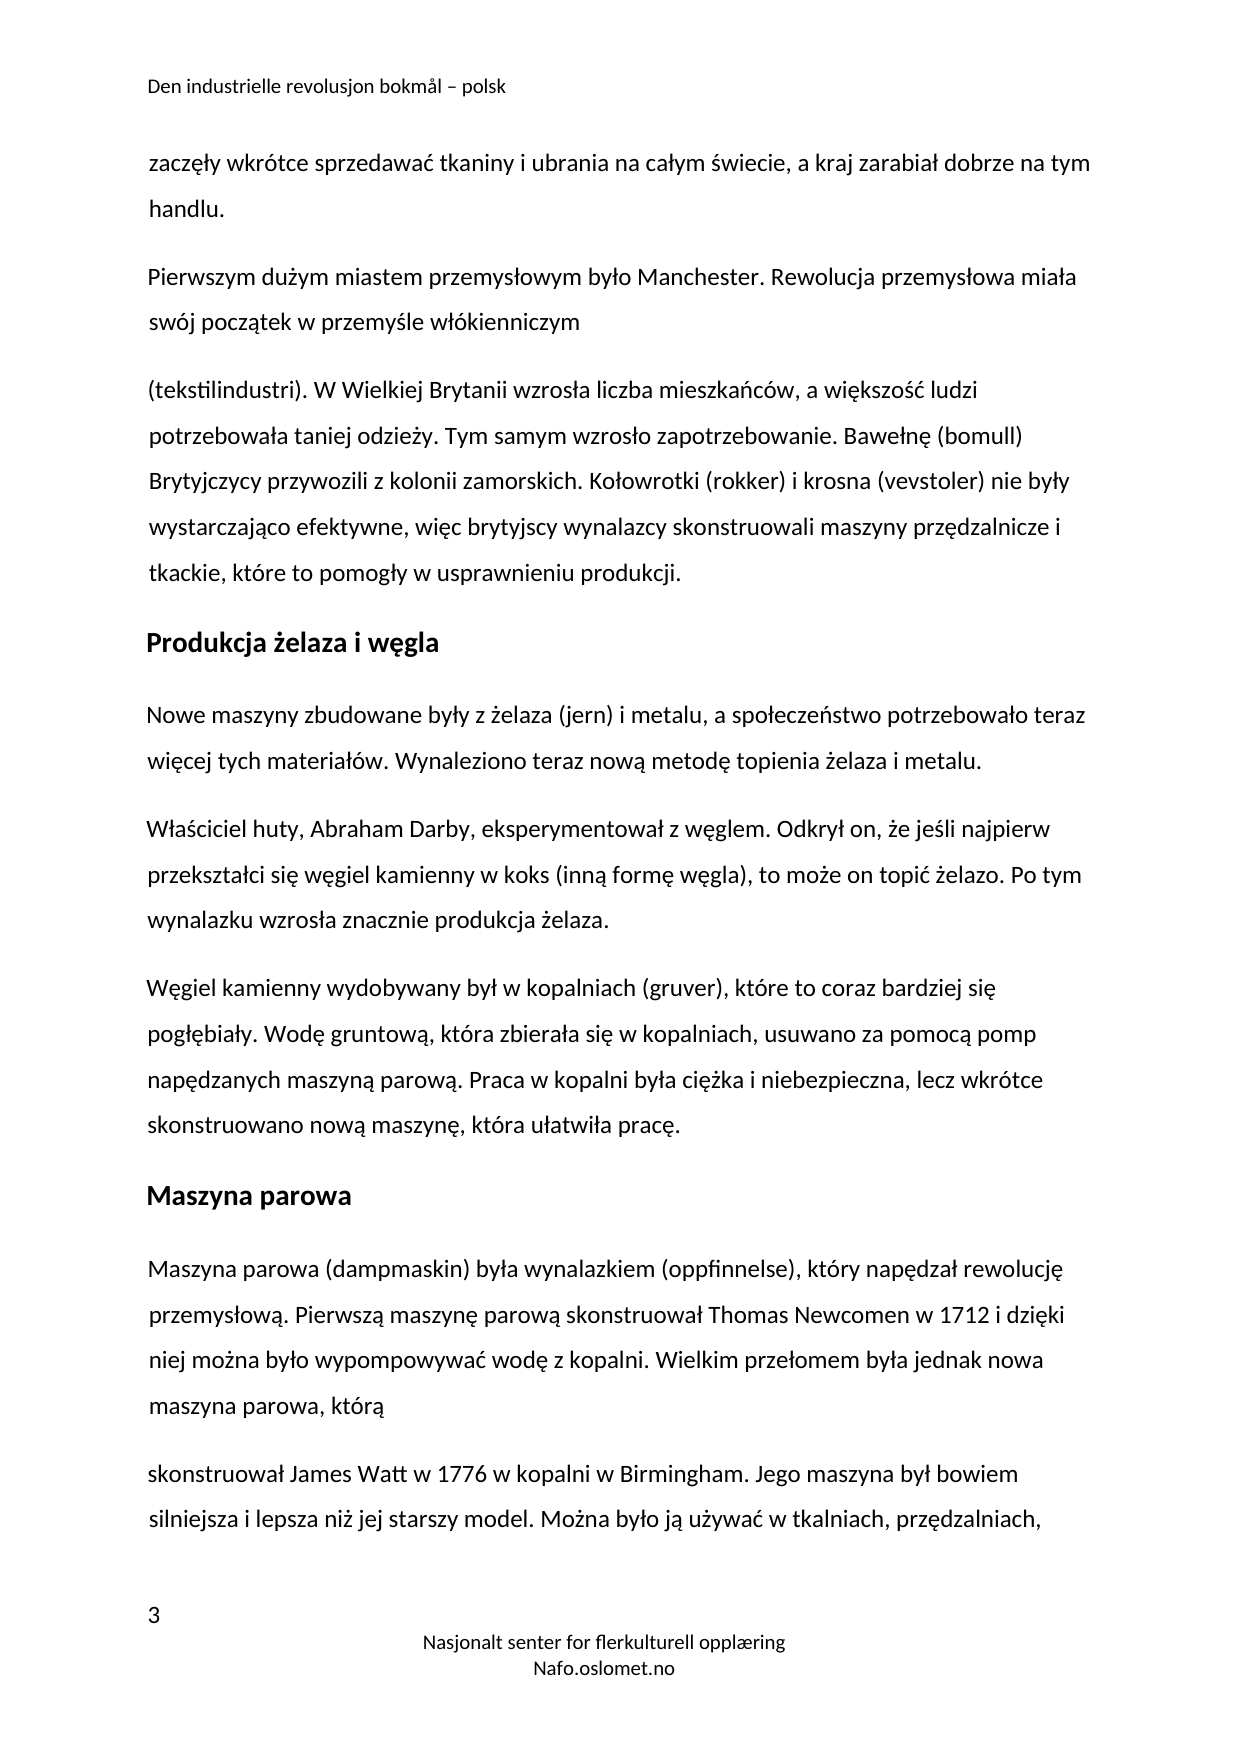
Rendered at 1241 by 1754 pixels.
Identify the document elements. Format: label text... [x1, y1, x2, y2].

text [147, 1458, 1098, 1534]
text Produkcja żelaza i węgla [146, 624, 1093, 660]
subtitle Węgiel kamienny wydobywany był w kopalniach (gruver), które to coraz bardziej się pogłębiały. Wodę gruntową, która zbierała się w kopalniach, usuwano za pomocą pomp napędzanych maszyną parową. Praca w kopalni była ciężka i niebezpieczna, lecz wkrótce skonstruowano nową maszynę, która ułatwiła pracę. [146, 972, 1098, 1140]
text Pierwszym dużym miastem przemysłowym było Manchester. Rewolucja przemysłowa miała swój początek w przemyśle włókienniczym [147, 261, 1098, 337]
subtitle Właściciel huty, Abraham Darby, eksperymentował z węglem. Odkrył on, że jeśli najpierw przekształci się węgiel kamienny w koks (inną formę węgla), to może on topić żelazo. Po tym wynalazku wzrosła znacznie produkcja żelaza. [146, 813, 1098, 935]
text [147, 148, 1098, 224]
subtitle Nowe maszyny zbudowane były z żelaza (jern) i metalu, a społeczeństwo potrzebowało teraz więcej tych materiałów. Wynaleziono teraz nową metodę topienia żelaza i metalu. [146, 700, 1098, 776]
text Maszyna parowa (dampmaskin) była wynalazkiem (oppfinnelse), który napędzał rewolucję przemysłową. Pierwszą maszynę parową skonstruował Thomas Newcomen w 1712 i dzięki niej można było wypompowywać wodę z kopalni. Wielkim przełomem była jednak nowa maszyna parowa, którą [147, 1253, 1098, 1421]
text (tekstilindustri). W Wielkiej Brytanii wzrosła liczba mieszkańców, a większość ludzi potrzebowała taniej odzieży. Tym samym wzrosło zapotrzebowanie. Bawełnę (bomull) Brytyjczycy przywozili z kolonii zamorskich. Kołowrotki (rokker) i krosna (vevstoler) nie były wystarczająco efektywne, więc brytyjscy wynalazcy skonstruowali maszyny przędzalnicze i tkackie, które to pomogły w usprawnieniu produkcji. [147, 374, 1098, 587]
subtitle Maszyna parowa [146, 1177, 1098, 1213]
